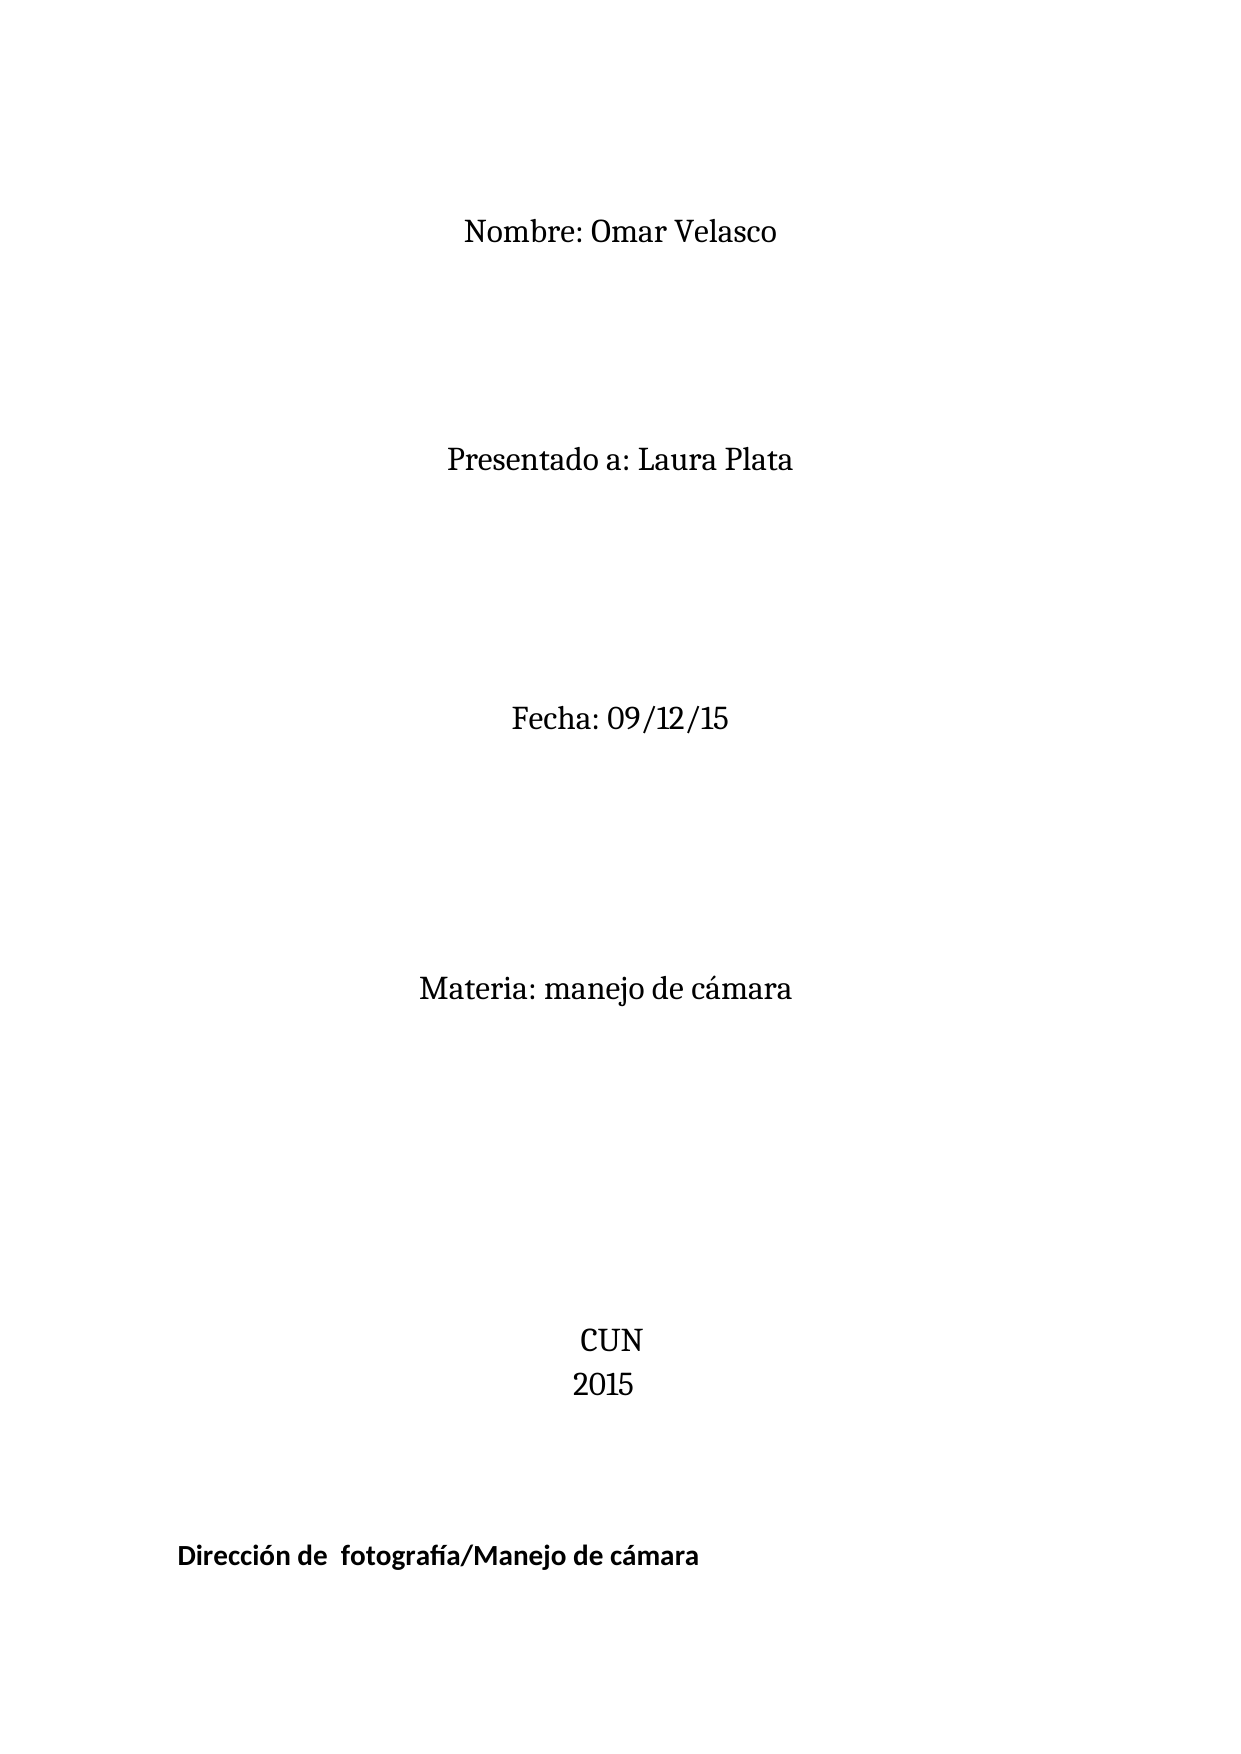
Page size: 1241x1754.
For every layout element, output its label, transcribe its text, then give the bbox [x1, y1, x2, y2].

text Materia: manejo de cámara CUN 2015 [177, 969, 1063, 1404]
text Nombre: Omar Velasco [177, 212, 1063, 415]
text Dirección de fotografía/Manejo de cámara [177, 1537, 1063, 1572]
text Presentado a: Laura Plata [177, 440, 1063, 478]
text Fecha: 09/12/15 [177, 700, 1063, 814]
